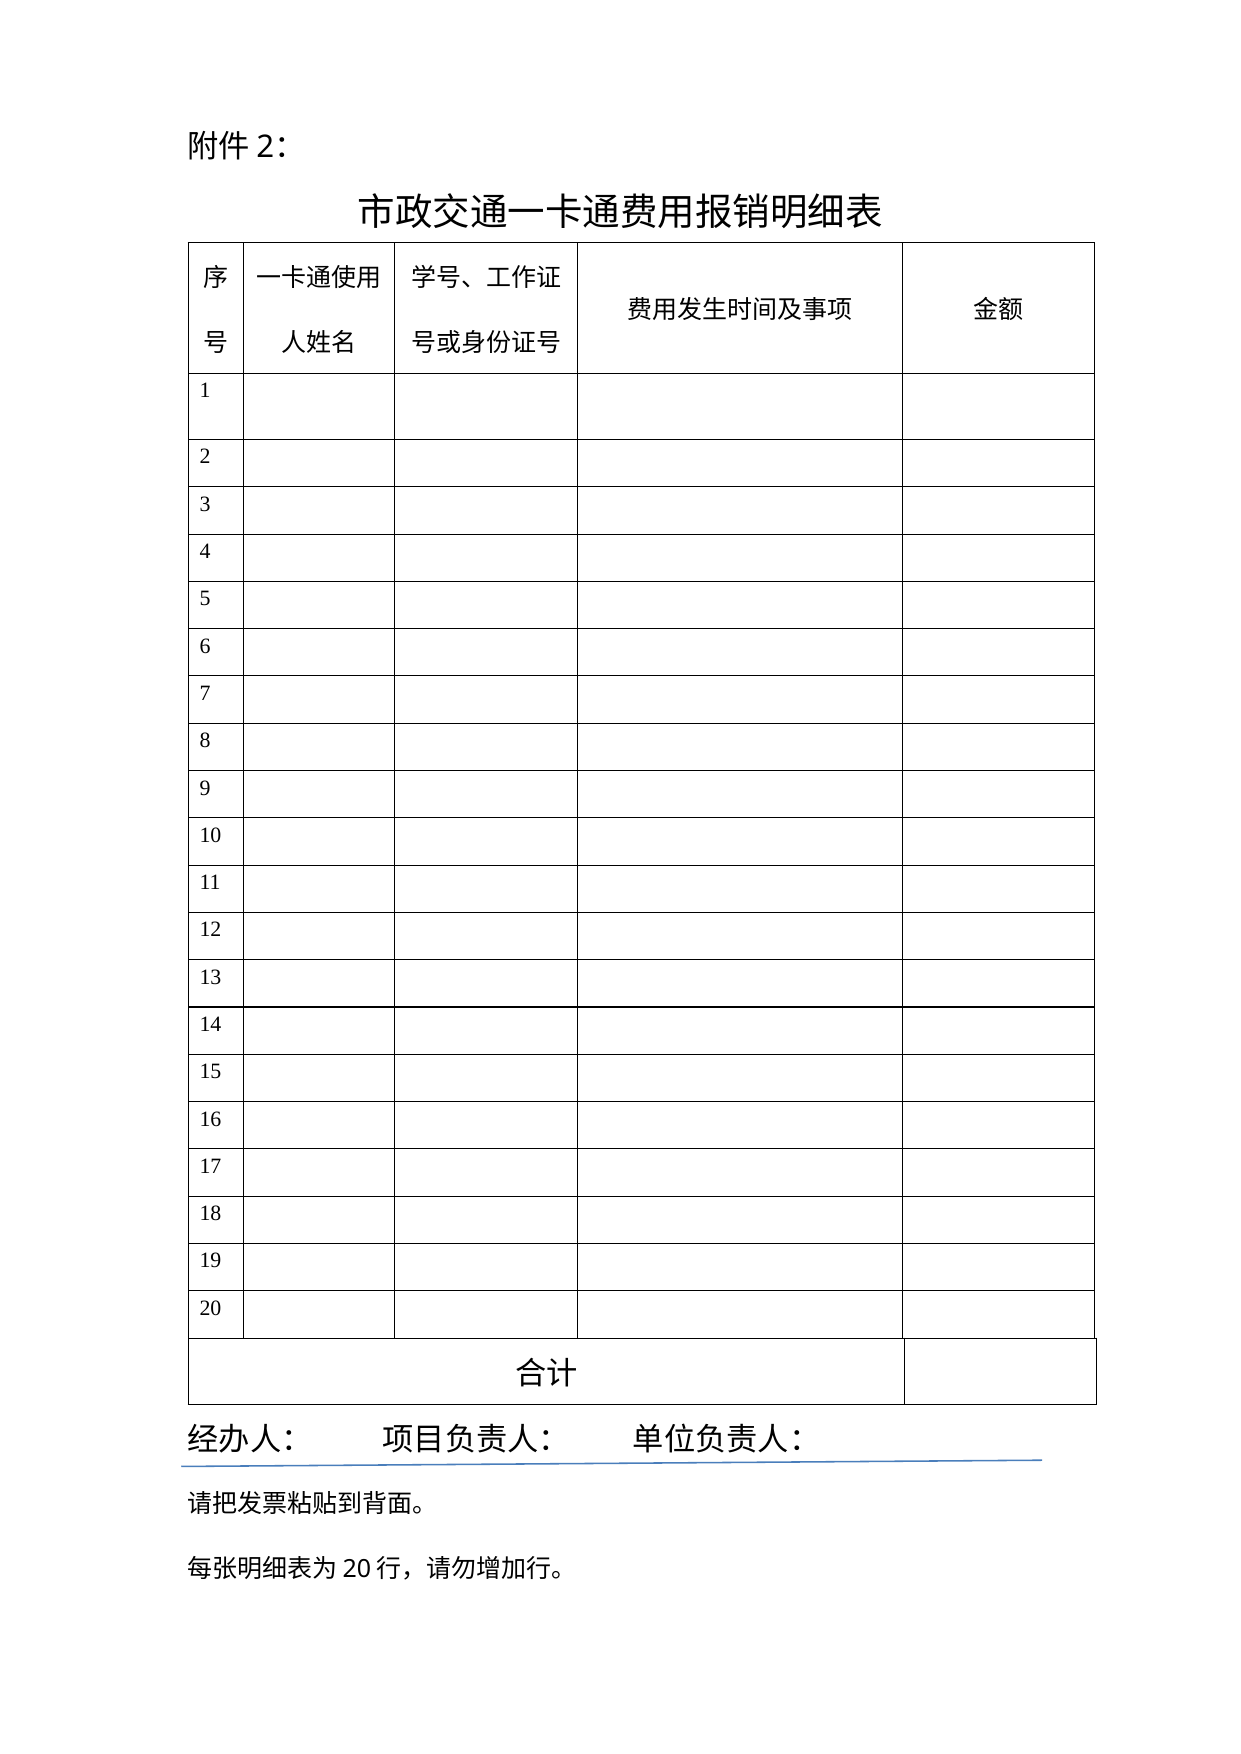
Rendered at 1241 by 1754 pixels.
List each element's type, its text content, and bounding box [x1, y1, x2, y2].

table_cell [395, 1149, 577, 1196]
table_header 学号、工作证号或身份证号 [395, 243, 577, 373]
table_cell [578, 676, 902, 723]
table_cell 合计 [189, 1339, 904, 1403]
table_cell [578, 913, 902, 959]
table_cell [244, 487, 394, 533]
table_cell [578, 1008, 902, 1054]
table_cell [395, 535, 577, 581]
table_cell [903, 487, 1094, 533]
table_cell [903, 724, 1094, 770]
table_cell [395, 818, 577, 864]
table_cell [395, 1102, 577, 1148]
table_cell [244, 1149, 394, 1196]
table_cell [578, 1244, 902, 1290]
table_cell [578, 582, 902, 628]
table_cell 9 [189, 771, 243, 817]
table_cell [578, 818, 902, 864]
table_cell [903, 629, 1094, 675]
table_cell [395, 1197, 577, 1243]
table_cell [244, 629, 394, 675]
table_cell [578, 771, 902, 817]
table_cell [903, 440, 1094, 486]
table_cell [578, 1291, 902, 1337]
table_cell [903, 1244, 1094, 1290]
table_cell [395, 724, 577, 770]
table_cell [578, 1102, 902, 1148]
table_cell [578, 866, 902, 912]
table_cell [244, 724, 394, 770]
table_cell [244, 374, 394, 439]
table_cell 1 [189, 374, 243, 439]
table_cell [244, 1291, 394, 1337]
table_cell [903, 1055, 1094, 1101]
text 经办人： 项目负责人： 单位负责人： [187, 1405, 1053, 1469]
table_cell 7 [189, 676, 243, 723]
table_cell [578, 960, 902, 1006]
table_cell [903, 582, 1094, 628]
table_cell [244, 1102, 394, 1148]
table_cell [903, 374, 1094, 439]
table_cell [395, 487, 577, 533]
table_cell [395, 771, 577, 817]
table_cell [395, 866, 577, 912]
table_cell [903, 913, 1094, 959]
table_cell [903, 1197, 1094, 1243]
table_cell 5 [189, 582, 243, 628]
table_cell [395, 1291, 577, 1337]
table_cell 18 [189, 1197, 243, 1243]
table_cell 15 [189, 1055, 243, 1101]
text 附件2： [187, 112, 1053, 177]
table_cell [903, 771, 1094, 817]
table_cell [903, 1149, 1094, 1196]
table_cell 16 [189, 1102, 243, 1148]
table_cell [244, 1197, 394, 1243]
table_cell [395, 1055, 577, 1101]
table_cell [578, 440, 902, 486]
table_cell [244, 535, 394, 581]
table_cell [578, 1197, 902, 1243]
table_cell [903, 1291, 1094, 1337]
table_cell [395, 1244, 577, 1290]
text 每张明细表为20行，请勿增加行。 [187, 1534, 1053, 1599]
table_cell [395, 629, 577, 675]
table_cell [578, 724, 902, 770]
table_cell [905, 1339, 1096, 1403]
table_cell [903, 866, 1094, 912]
table_cell 6 [189, 629, 243, 675]
table_cell [244, 582, 394, 628]
table_cell [395, 676, 577, 723]
table_cell [244, 440, 394, 486]
table_cell [395, 440, 577, 486]
table_header 金额 [903, 243, 1094, 373]
table_cell [244, 1008, 394, 1054]
table_cell 8 [189, 724, 243, 770]
table_cell [395, 582, 577, 628]
text 请把发票粘贴到背面。 [187, 1469, 1053, 1534]
table_header 序号 [189, 243, 243, 373]
table_cell 11 [189, 866, 243, 912]
table_cell [578, 374, 902, 439]
table_cell [395, 913, 577, 959]
table_cell [244, 866, 394, 912]
table_cell [244, 771, 394, 817]
table_header 一卡通使用人姓名 [244, 243, 394, 373]
table_cell 20 [189, 1291, 243, 1337]
table_cell [903, 818, 1094, 864]
table_cell [244, 676, 394, 723]
table_cell [244, 1244, 394, 1290]
table_cell 14 [189, 1008, 243, 1054]
table_cell 4 [189, 535, 243, 581]
table_cell [244, 913, 394, 959]
table_cell 17 [189, 1149, 243, 1196]
text 市政交通一卡通费用报销明细表 [187, 177, 1053, 242]
table_cell [244, 960, 394, 1006]
table_header 费用发生时间及事项 [578, 243, 902, 373]
table_cell [244, 1055, 394, 1101]
table_cell [395, 960, 577, 1006]
table_cell [903, 535, 1094, 581]
table_cell [578, 487, 902, 533]
table_cell [578, 1149, 902, 1196]
table_cell 19 [189, 1244, 243, 1290]
table_cell 13 [189, 960, 243, 1006]
table_cell [903, 1008, 1094, 1054]
table_cell [578, 535, 902, 581]
table_cell [578, 629, 902, 675]
table_cell 12 [189, 913, 243, 959]
table_cell [244, 818, 394, 864]
table_cell [903, 676, 1094, 723]
table_cell 3 [189, 487, 243, 533]
table_cell [903, 960, 1094, 1006]
table_cell 10 [189, 818, 243, 864]
table_cell [903, 1102, 1094, 1148]
table_cell [395, 1008, 577, 1054]
table_cell [578, 1055, 902, 1101]
table_cell 2 [189, 440, 243, 486]
table_cell [395, 374, 577, 439]
